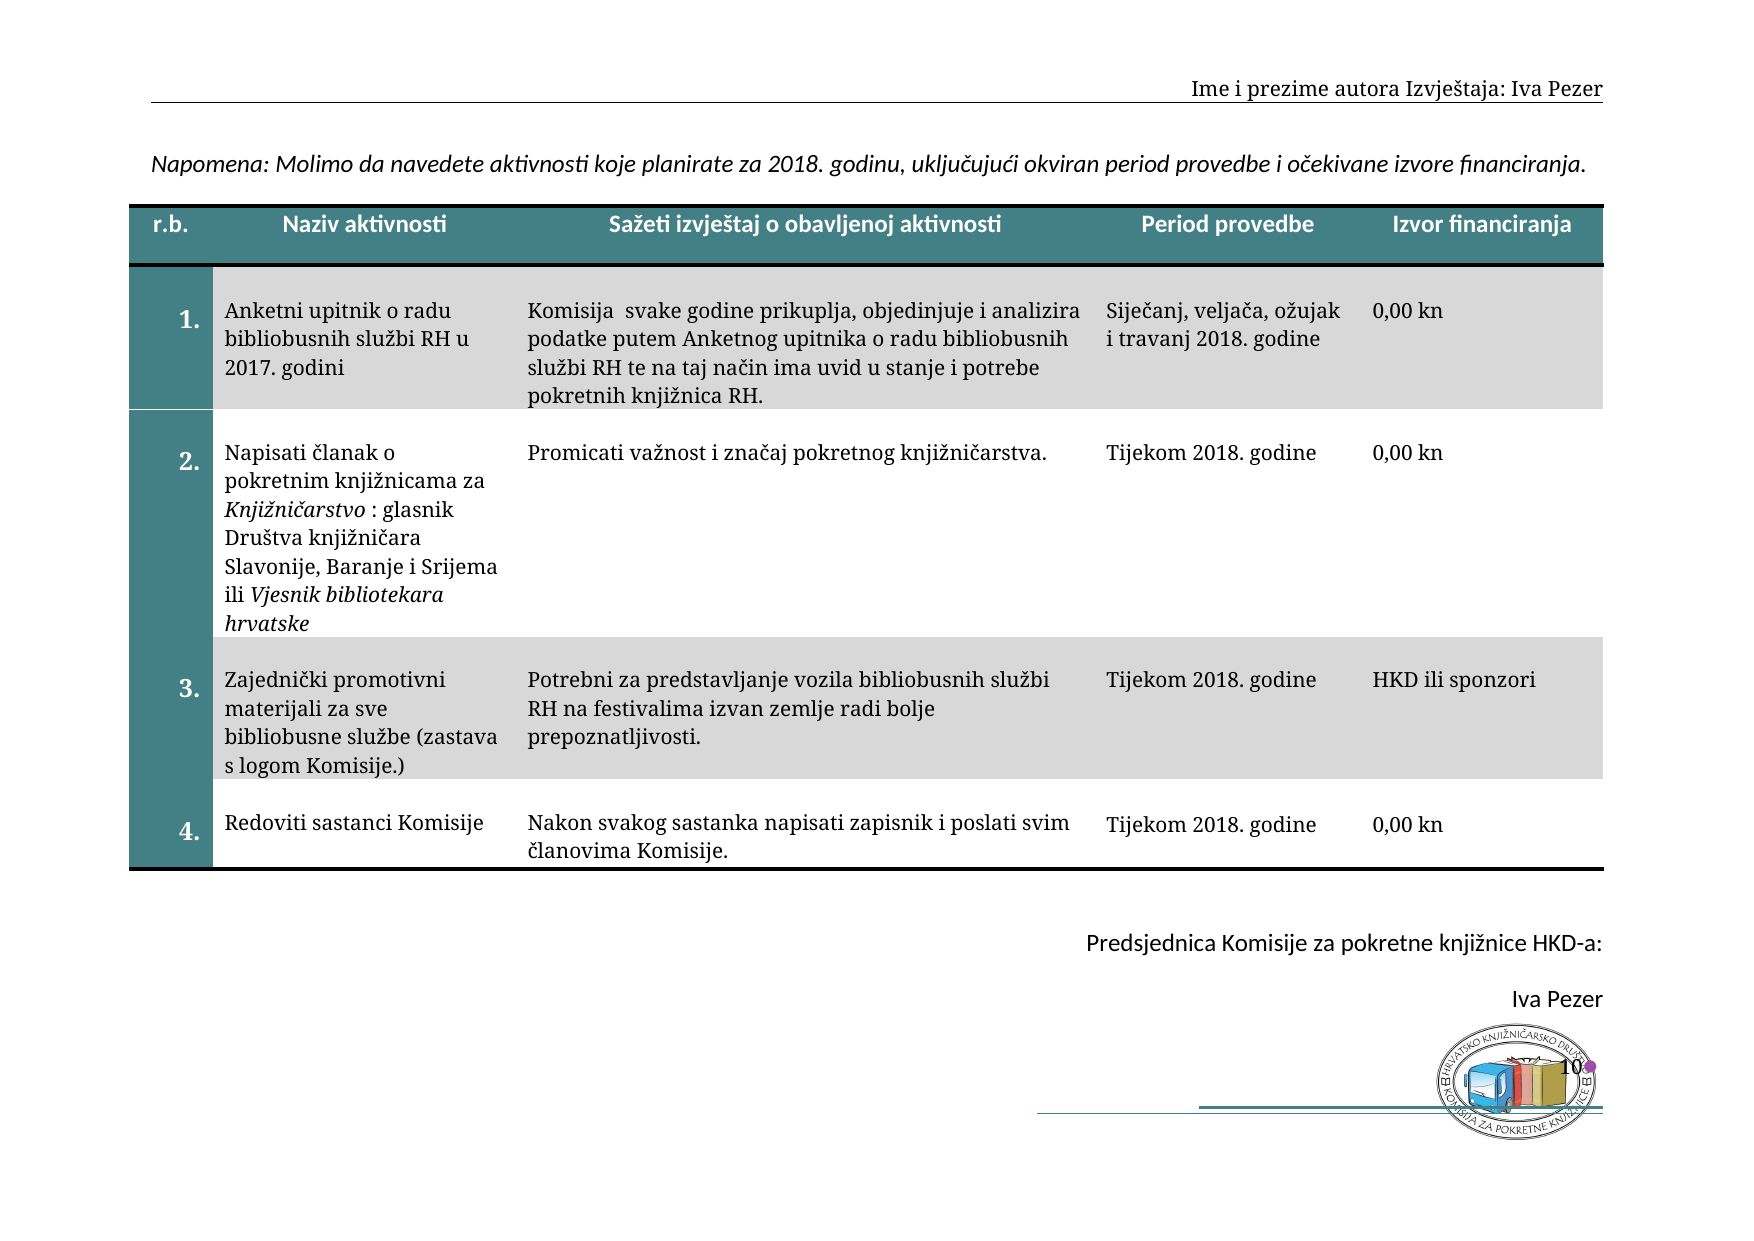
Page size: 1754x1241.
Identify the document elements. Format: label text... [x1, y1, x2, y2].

table_cell Redoviti sastanci Komisije [213, 779, 516, 867]
table_cell Nakon svakog sastanka napisati zapisnik i poslati svim članovima Komisije. [516, 779, 1095, 867]
table_cell Siječanj, veljača, ožujak i travanj 2018. godine [1095, 267, 1361, 409]
table_header Izvor financiranja [1361, 208, 1603, 263]
table_header Period provedbe [1095, 208, 1361, 263]
text Napomena: Molimo da navedete aktivnosti koje planirate za 2018. godinu, uključujući okviran period provedbe i očekivane izvore financiranja. [151, 148, 1603, 178]
picture [1421, 1018, 1610, 1148]
table_cell 0,00 kn [1361, 410, 1603, 637]
table_cell 2. [129, 410, 213, 637]
table_header Sažeti izvještaj o obavljenoj aktivnosti [516, 208, 1095, 263]
table_cell 1. [129, 267, 213, 409]
table_cell 0,00 kn [1361, 267, 1603, 409]
table_header r.b. [129, 208, 213, 263]
table_cell Tijekom 2018. godine [1095, 637, 1361, 779]
table_cell HKD ili sponzori [1361, 637, 1603, 779]
table_cell Tijekom 2018. godine [1095, 779, 1361, 867]
text Iva Pezer [151, 983, 1603, 1013]
table_cell Promicati važnost i značaj pokretnog knjižničarstva. [516, 410, 1095, 637]
table_header Naziv aktivnosti [213, 208, 516, 263]
table_cell Tijekom 2018. godine [1095, 410, 1361, 637]
table_cell Napisati članak o pokretnim knjižnicama za Knjižničarstvo : glasnik Društva knjižničara Slavonije, Baranje i Srijema ili Vjesnik bibliotekara hrvatske [213, 410, 516, 637]
table_cell Anketni upitnik o radu bibliobusnih službi RH u 2017. godini [213, 267, 516, 409]
table_cell 4. [129, 779, 213, 867]
table_cell 3. [129, 637, 213, 779]
text Predsjednica Komisije za pokretne knjižnice HKD-a: [151, 927, 1603, 958]
table_cell 0,00 kn [1361, 779, 1603, 867]
table_cell Potrebni za predstavljanje vozila bibliobusnih službi RH na festivalima izvan zemlje radi bolje prepoznatljivosti. [516, 637, 1095, 779]
table_cell Komisija svake godine prikuplja, objedinjuje i analizira podatke putem Anketnog upitnika o radu bibliobusnih službi RH te na taj način ima uvid u stanje i potrebe pokretnih knjižnica RH. [516, 267, 1095, 409]
table_cell Zajednički promotivni materijali za sve bibliobusne službe (zastava s logom Komisije.) [213, 637, 516, 779]
